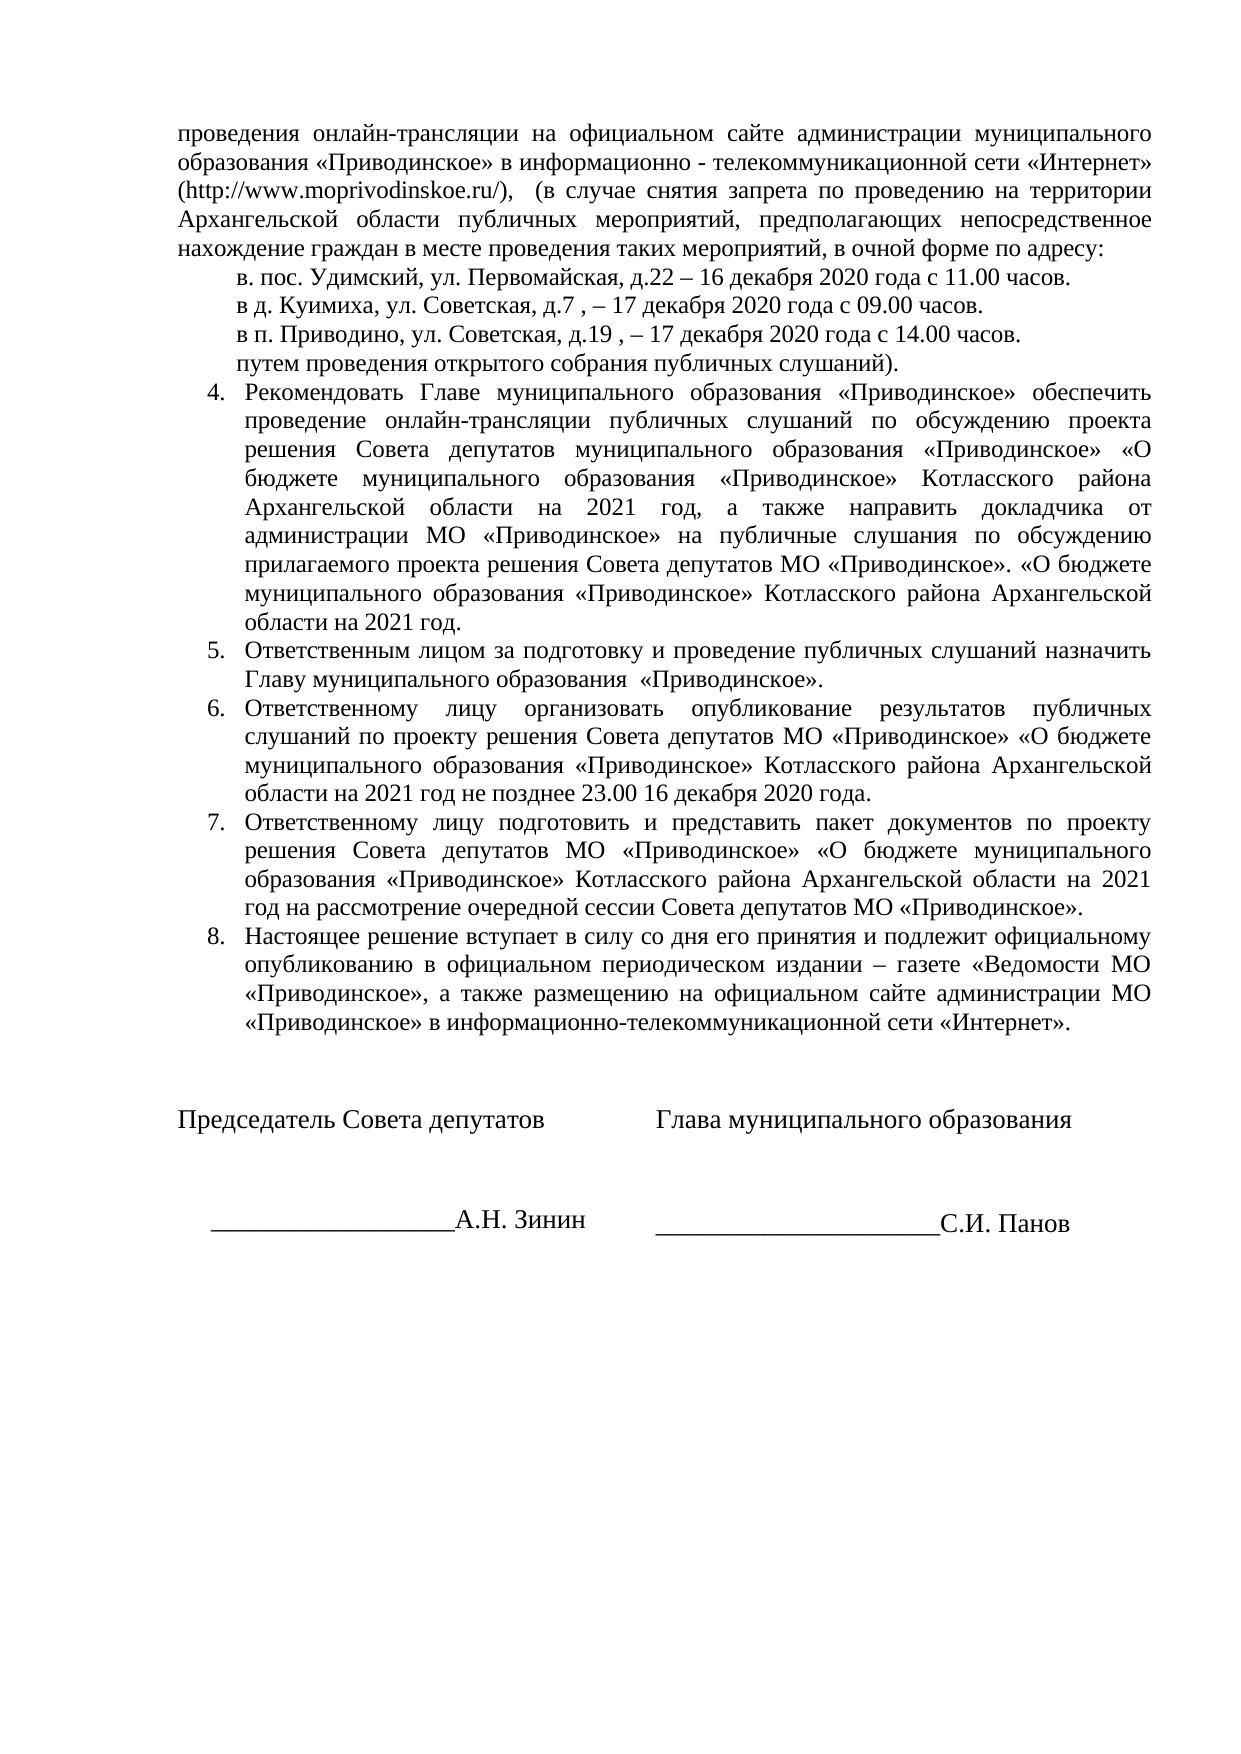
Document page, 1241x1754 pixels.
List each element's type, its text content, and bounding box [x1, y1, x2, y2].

list Ответственному лицу организовать опубликование результатов публичных слушаний по проекту решения Совета депутатов МО «Приводинское» «О бюджете муниципального образования «Приводинское» Котласского района Архангельской области на 2021 год не позднее 23.00 16 декабря 2020 года. [207, 693, 1152, 807]
text в. пос. Удимский, ул. Первомайская, д.22 – 16 декабря 2020 года с 11.00 часов. [177, 262, 1152, 291]
table_header Председатель Совета депутатов __________________А.Н. Зинин [166, 1103, 644, 1259]
table_header Глава муниципального образования _____________________С.И. Панов [644, 1103, 1163, 1259]
list Настоящее решение вступает в силу со дня его принятия и подлежит официальному опубликованию в официальном периодическом издании – газете «Ведомости МО «Приводинское», а также размещению на официальном сайте администрации МО «Приводинское» в информационно-телекоммуникационной сети «Интернет». [207, 921, 1152, 1036]
list Ответственному лицу подготовить и представить пакет документов по проекту решения Совета депутатов МО «Приводинское» «О бюджете муниципального образования «Приводинское» Котласского района Архангельской области на 2021 год на рассмотрение очередной сессии Совета депутатов МО «Приводинское». [207, 807, 1152, 921]
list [177, 118, 1152, 262]
text в п. Приводино, ул. Советская, д.19 , – 17 декабря 2020 года с 14.00 часов. [177, 319, 1152, 348]
list Ответственным лицом за подготовку и проведение публичных слушаний назначить Главу муниципального образования «Приводинское». [207, 636, 1152, 693]
text путем проведения открытого собрания публичных слушаний). [177, 348, 1152, 377]
text в д. Куимиха, ул. Советская, д.7 , – 17 декабря 2020 года с 09.00 часов. [177, 291, 1152, 319]
list Рекомендовать Главе муниципального образования «Приводинское» обеспечить проведение онлайн-трансляции публичных слушаний по обсуждению проекта решения Совета депутатов муниципального образования «Приводинское» «О бюджете муниципального образования «Приводинское» Котласского района Архангельской области на 2021 год, а также направить докладчика от администрации МО «Приводинское» на публичные слушания по обсуждению прилагаемого проекта решения Совета депутатов МО «Приводинское». «О бюджете муниципального образования «Приводинское» Котласского района Архангельской области на 2021 год. [207, 377, 1152, 636]
